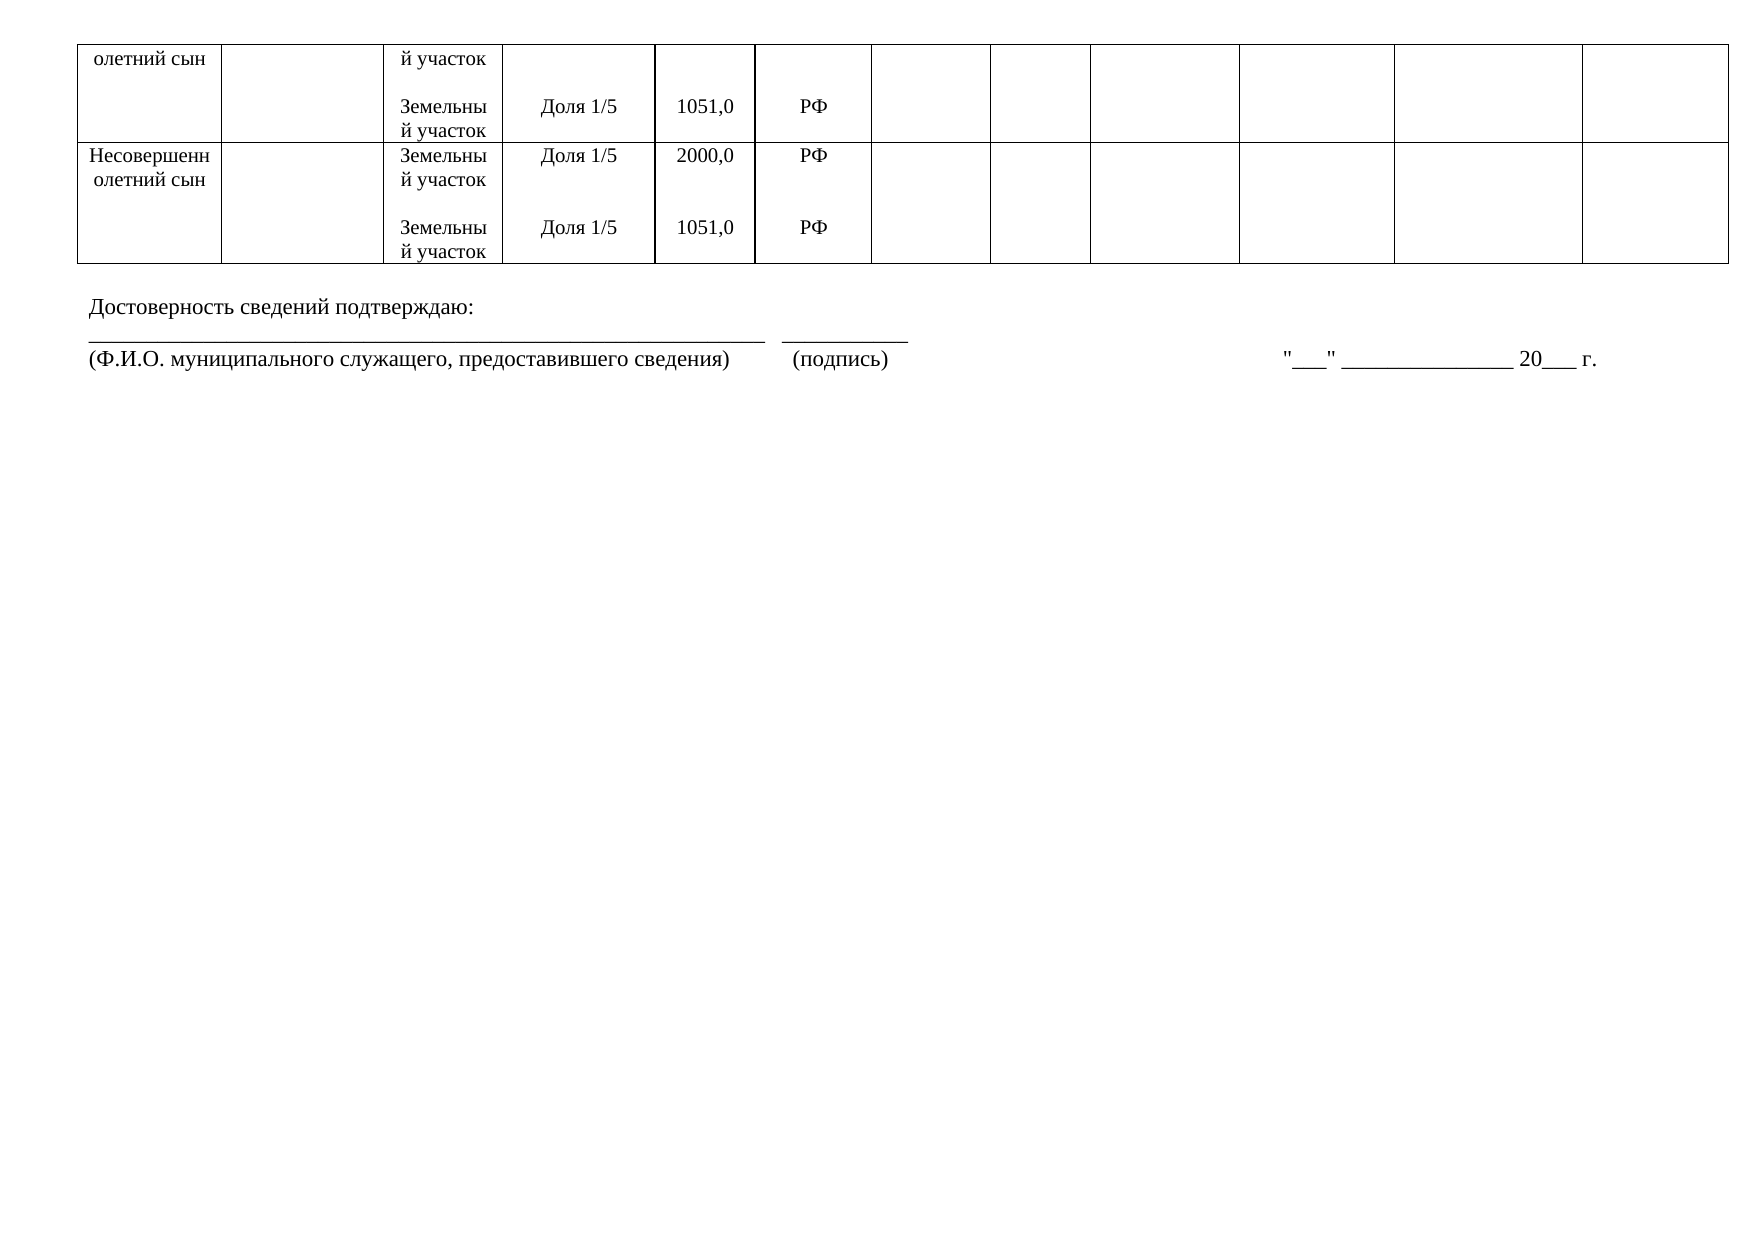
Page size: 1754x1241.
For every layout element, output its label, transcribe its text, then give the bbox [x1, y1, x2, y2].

table_cell [1240, 143, 1394, 263]
table_cell [222, 45, 383, 142]
table_cell Несовершеннолетний сын [78, 143, 221, 263]
text Достоверность сведений подтверждаю: [89, 293, 1671, 319]
table_cell Доля 1/5 Доля 1/5 [503, 45, 654, 142]
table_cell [384, 45, 502, 142]
text (Ф.И.О. муниципального служащего, предоставившего сведения) (подпись) "___" _______________ 20___ г. [89, 346, 1671, 372]
table_cell РФ РФ [756, 143, 871, 263]
table_cell Земельный участок Земельный участок [384, 143, 502, 263]
table_cell [872, 143, 990, 263]
table_cell [991, 45, 1090, 142]
table_cell [1091, 45, 1239, 142]
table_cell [78, 45, 221, 142]
table_cell 2000,0 1051,0 [656, 143, 754, 263]
table_cell [1583, 45, 1728, 142]
table_cell [1091, 143, 1239, 263]
text ___________________________________________________________ ___________ [89, 319, 1671, 346]
table_cell Доля 1/5 Доля 1/5 [503, 143, 654, 263]
table_cell [991, 143, 1090, 263]
table_cell [872, 45, 990, 142]
table_cell [1395, 143, 1582, 263]
table_cell [222, 143, 383, 263]
table_cell РФ РФ [756, 45, 871, 142]
table_cell [1583, 143, 1728, 263]
table_cell [1240, 45, 1394, 142]
table_cell [1395, 45, 1582, 142]
table_cell 2000,0 1051,0 [656, 45, 754, 142]
